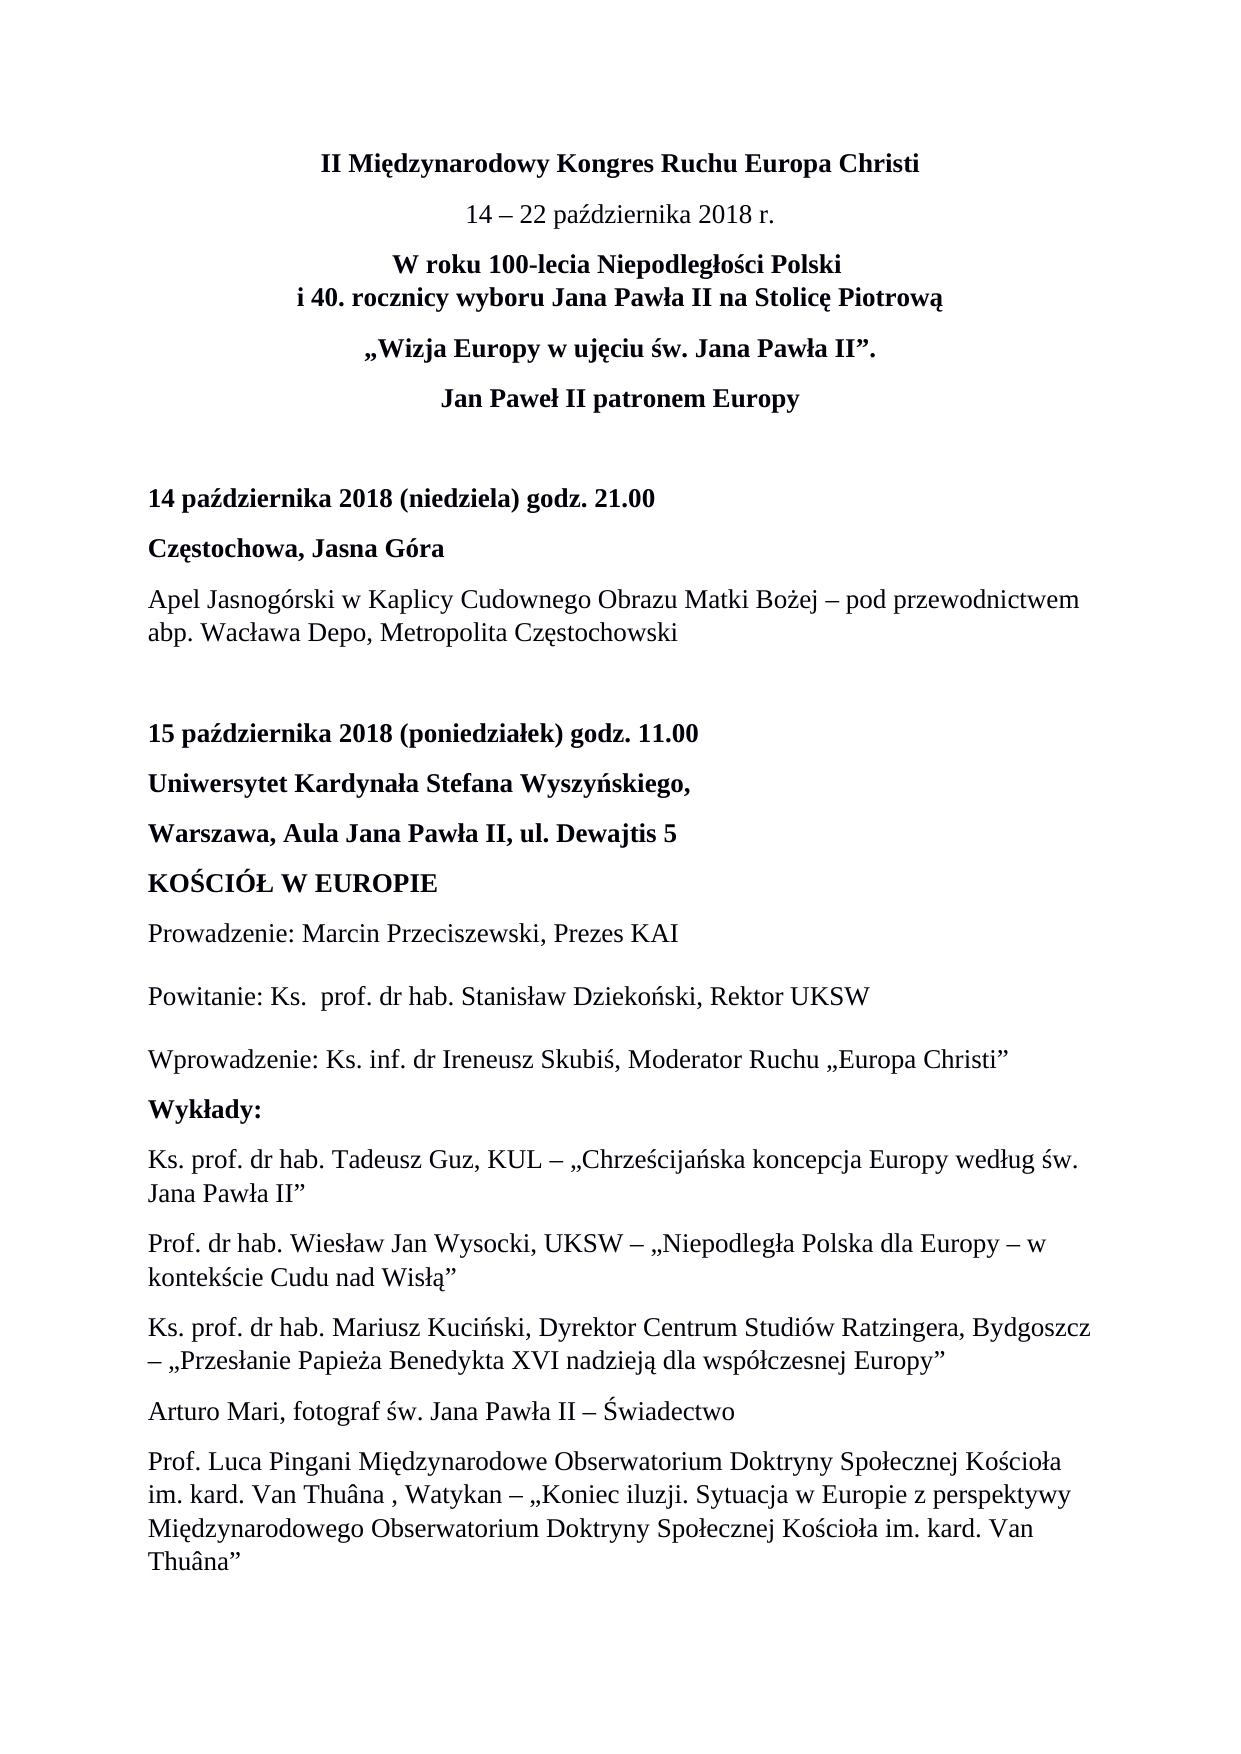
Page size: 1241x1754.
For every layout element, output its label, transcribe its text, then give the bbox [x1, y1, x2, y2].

text Warszawa, Aula Jana Pawła II, ul. Dewajtis 5 [148, 817, 1093, 848]
text Prof. dr hab. Wiesław Jan Wysocki, UKSW – „Niepodległa Polska dla Europy – w kontekście Cudu nad Wisłą” [148, 1227, 1093, 1292]
text „Wizja Europy w ujęciu św. Jana Pawła II”. [148, 332, 1093, 363]
text Apel Jasnogórski w Kaplicy Cudownego Obrazu Matki Bożej – pod przewodnictwem abp. Wacława Depo, Metropolita Częstochowski [148, 583, 1093, 647]
text Wykłady: [148, 1093, 1093, 1124]
text Ks. prof. dr hab. Mariusz Kuciński, Dyrektor Centrum Studiów Ratzingera, Bydgoszcz – „Przesłanie Papieża Benedykta XVI nadzieją dla współczesnej Europy” [148, 1311, 1093, 1376]
text 15 października 2018 (poniedziałek) godz. 11.00 [148, 717, 1093, 748]
text Ks. prof. dr hab. Tadeusz Guz, KUL – „Chrześcijańska koncepcja Europy według św. Jana Pawła II” [148, 1143, 1093, 1208]
text W roku 100-lecia Niepodległości Polski i 40. rocznicy wyboru Jana Pawła II na Stolicę Piotrową [148, 248, 1093, 313]
text Arturo Mari, fotograf św. Jana Pawła II – Świadectwo [148, 1395, 1093, 1426]
text II Międzynarodowy Kongres Ruchu Europa Christi [148, 148, 1093, 179]
text Powitanie: Ks. prof. dr hab. Stanisław Dziekoński, Rektor UKSW [148, 980, 1093, 1011]
text Prof. Luca Pingani Międzynarodowe Obserwatorium Doktryny Społecznej Kościoła im. kard. Van Thuâna , Watykan – „Koniec iluzji. Sytuacja w Europie z perspektywy Międzynarodowego Obserwatorium Doktryny Społecznej Kościoła im. kard. Van Thuâna” [148, 1445, 1093, 1577]
text Prowadzenie: Marcin Przeciszewski, Prezes KAI [148, 918, 1093, 949]
text Wprowadzenie: Ks. inf. dr Ireneusz Skubiś, Moderator Ruchu „Europa Christi” [148, 1043, 1093, 1074]
text Częstochowa, Jasna Góra [148, 533, 1093, 564]
text Jan Paweł II patronem Europy [148, 382, 1093, 413]
text 14 października 2018 (niedziela) godz. 21.00 [148, 482, 1093, 513]
text 14 – 22 października 2018 r. [148, 198, 1093, 229]
text KOŚCIÓŁ W EUROPIE [148, 867, 1093, 898]
text Uniwersytet Kardynała Stefana Wyszyńskiego, [148, 767, 1093, 798]
